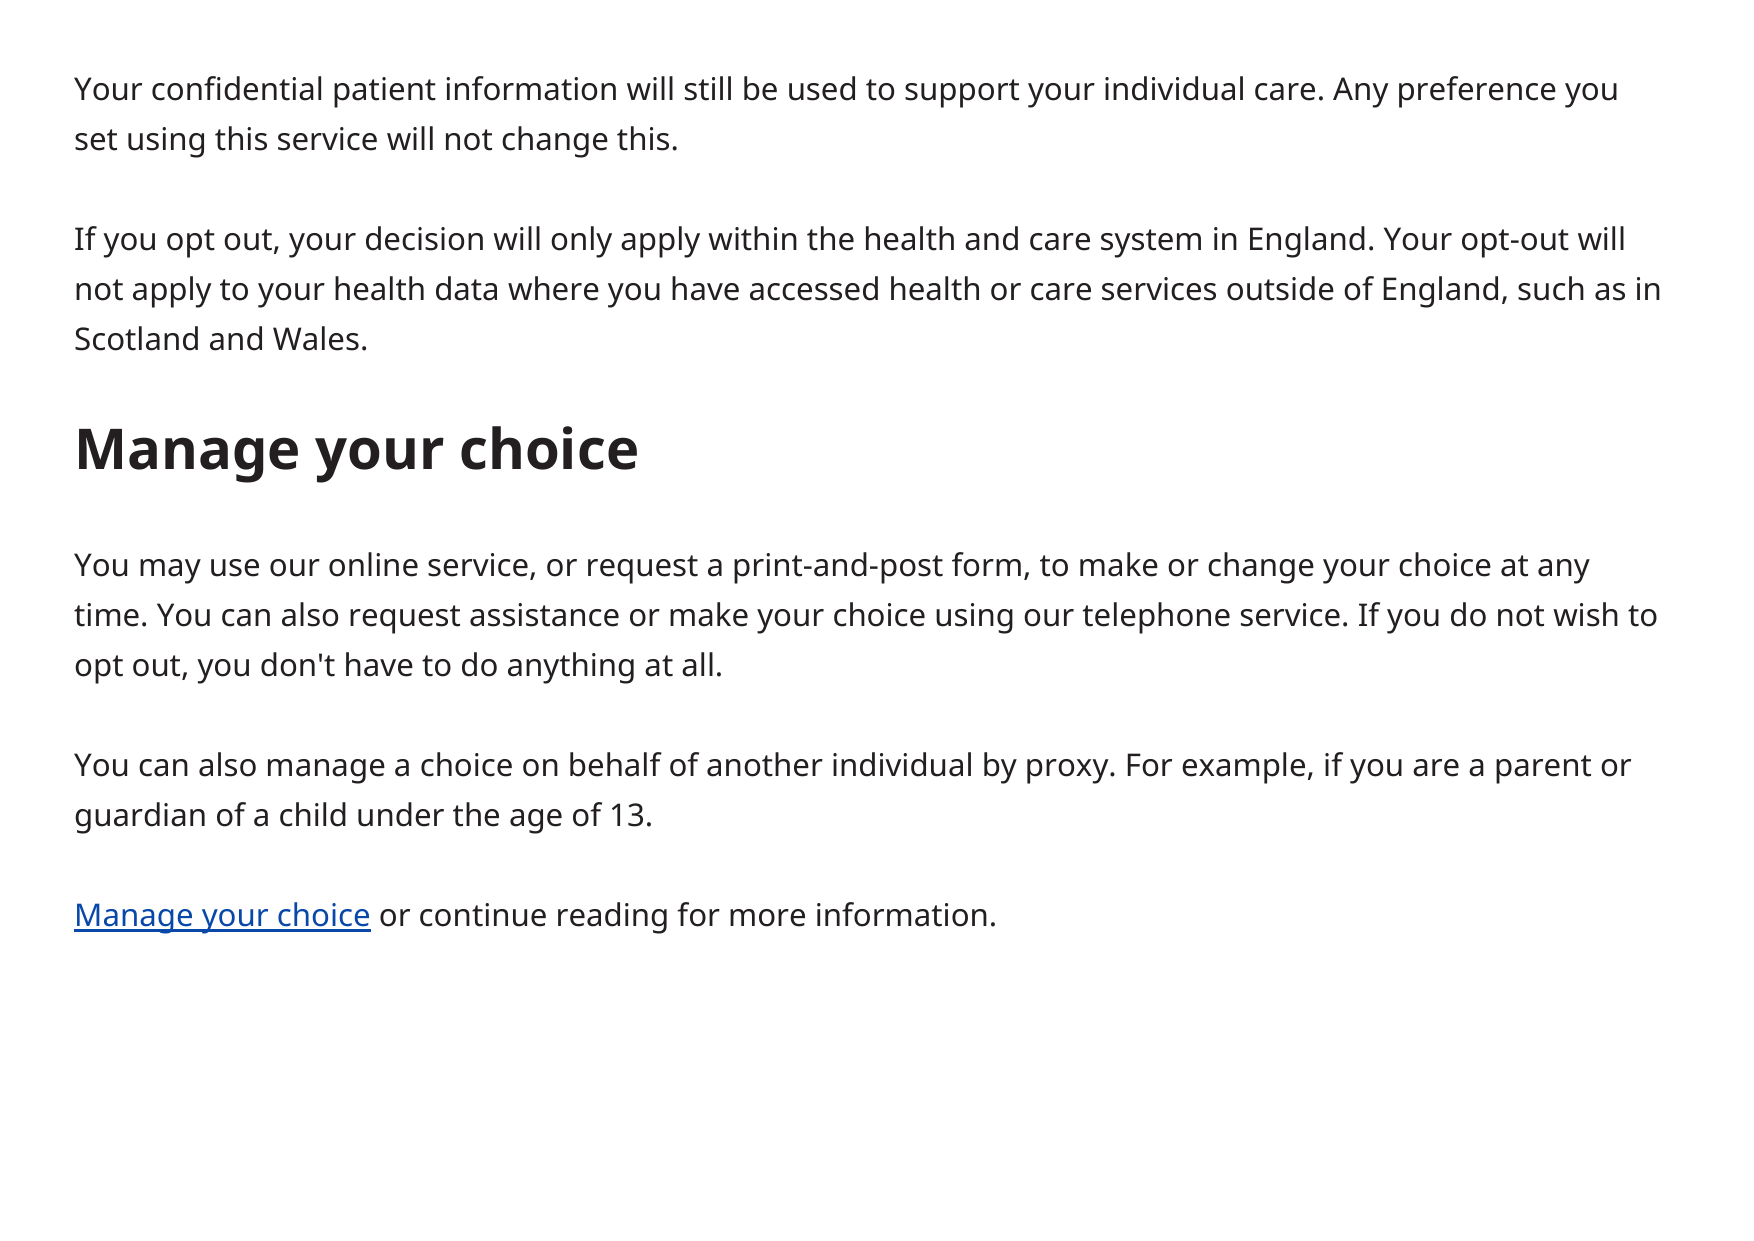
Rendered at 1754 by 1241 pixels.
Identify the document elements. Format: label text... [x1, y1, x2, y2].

text You can also manage a choice on behalf of another individual by proxy. For example, if you are a parent or guardian of a child under the age of 13. [74, 736, 1668, 836]
text Your confidential patient information will still be used to support your individual care. Any preference you set using this service will not change this. [74, 59, 1668, 159]
text If you opt out, your decision will only apply within the health and care system in England. Your opt-out will not apply to your health data where you have accessed health or care services outside of England, such as in Scotland and Wales. [74, 209, 1668, 359]
text Manage your choice [74, 409, 1668, 486]
text You may use our online service, or request a print-and-post form, to make or change your choice at any time. You can also request assistance or make your choice using our telephone service. If you do not wish to opt out, you don't have to do anything at all. [74, 536, 1668, 686]
text Manage your choice or continue reading for more information. [74, 886, 1668, 936]
